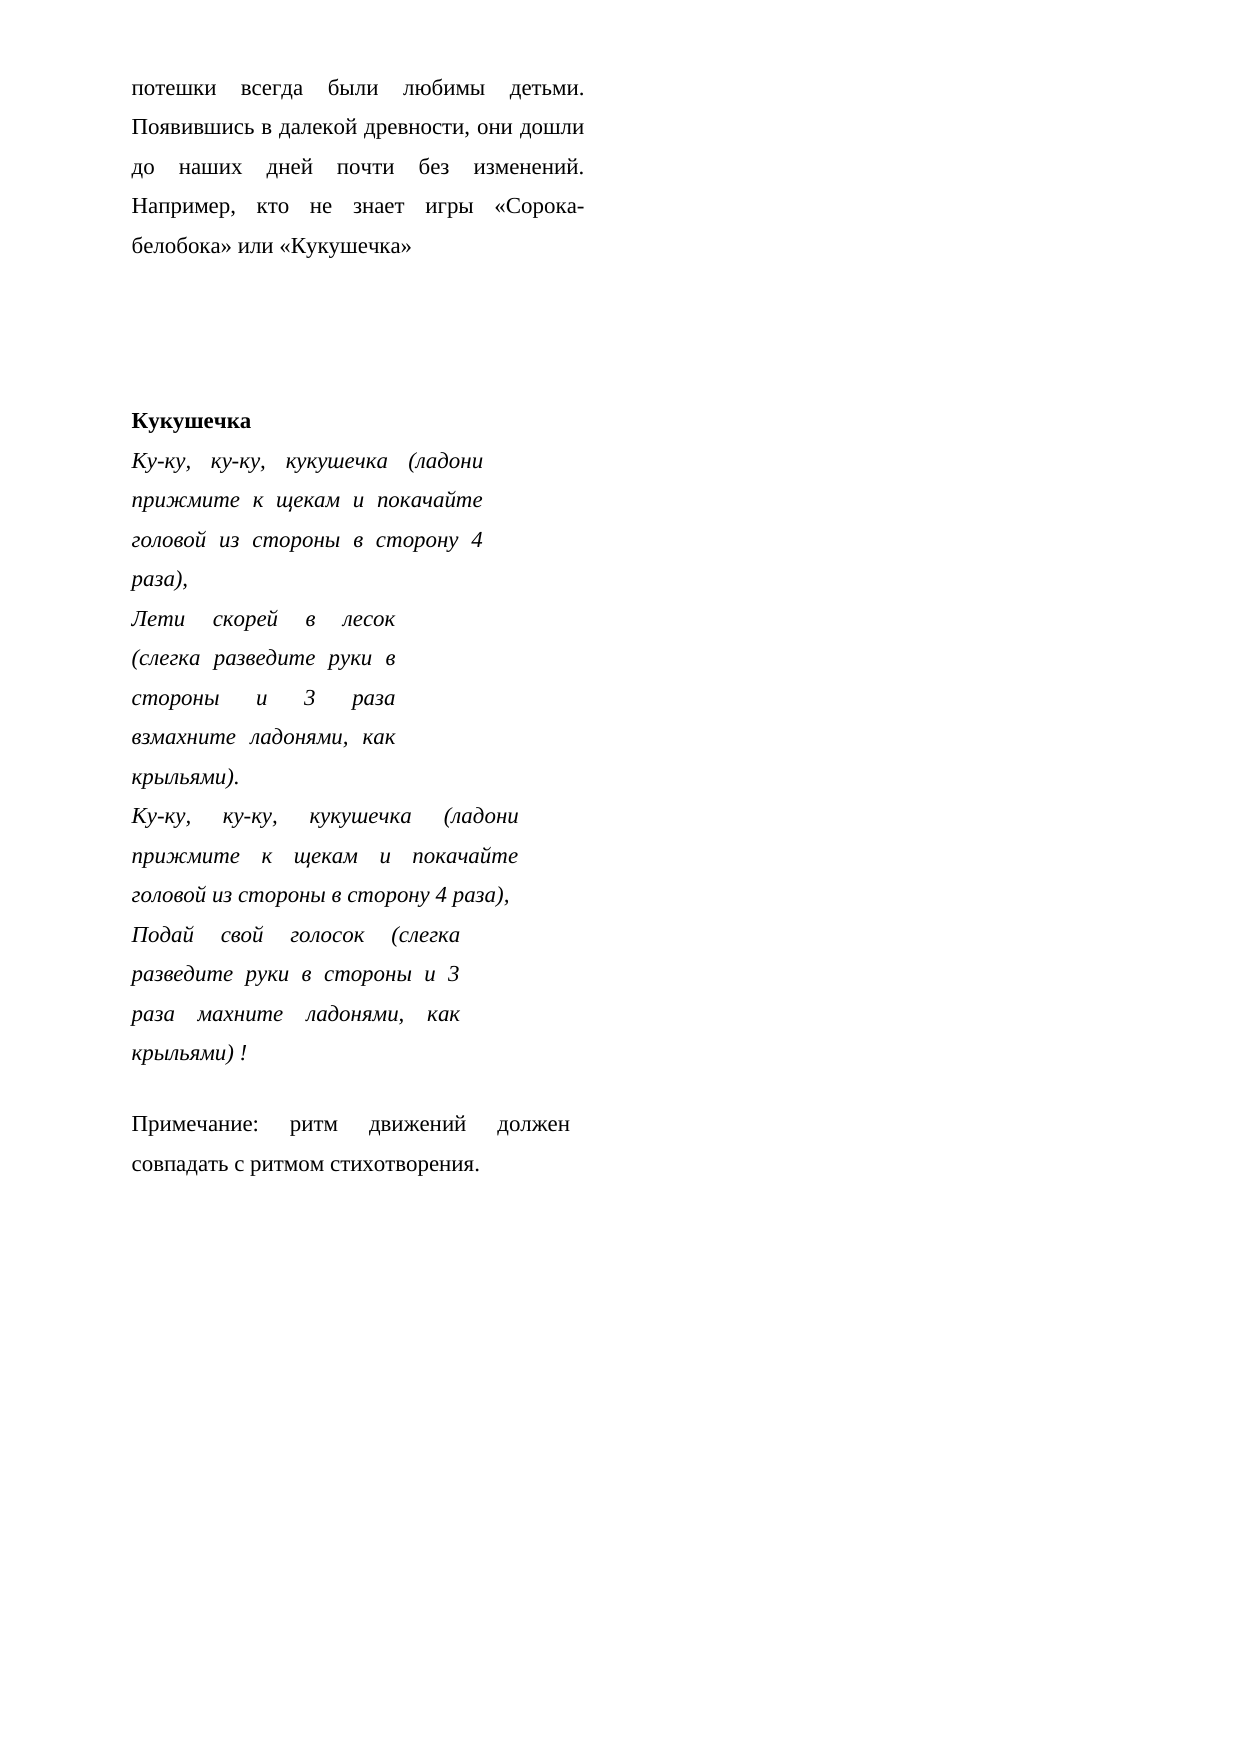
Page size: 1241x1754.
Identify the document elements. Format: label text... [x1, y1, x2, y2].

text Примечание: ритм движений должен совпадать с ритмом стихотворения. [131, 1110, 571, 1176]
text Подай свой голосок (слегка разведите руки в стороны и 3 раза махните ладонями, как крыльями) ! [131, 921, 460, 1066]
text Ку-ку, ку-ку, кукушечка (ладони прижмите к щекам и покачайте головой из стороны в сторону 4 раза), [131, 447, 483, 592]
text Кукушечка [131, 408, 585, 434]
text Лети скорей в лесок (слегка разведите руки в стороны и 3 раза взмахните ладонями, как крыльями). [131, 605, 396, 789]
text Ку-ку, ку-ку, кукушечка (ладони прижмите к щекам и покачайте головой из стороны в сторону 4 раза), [131, 802, 518, 908]
